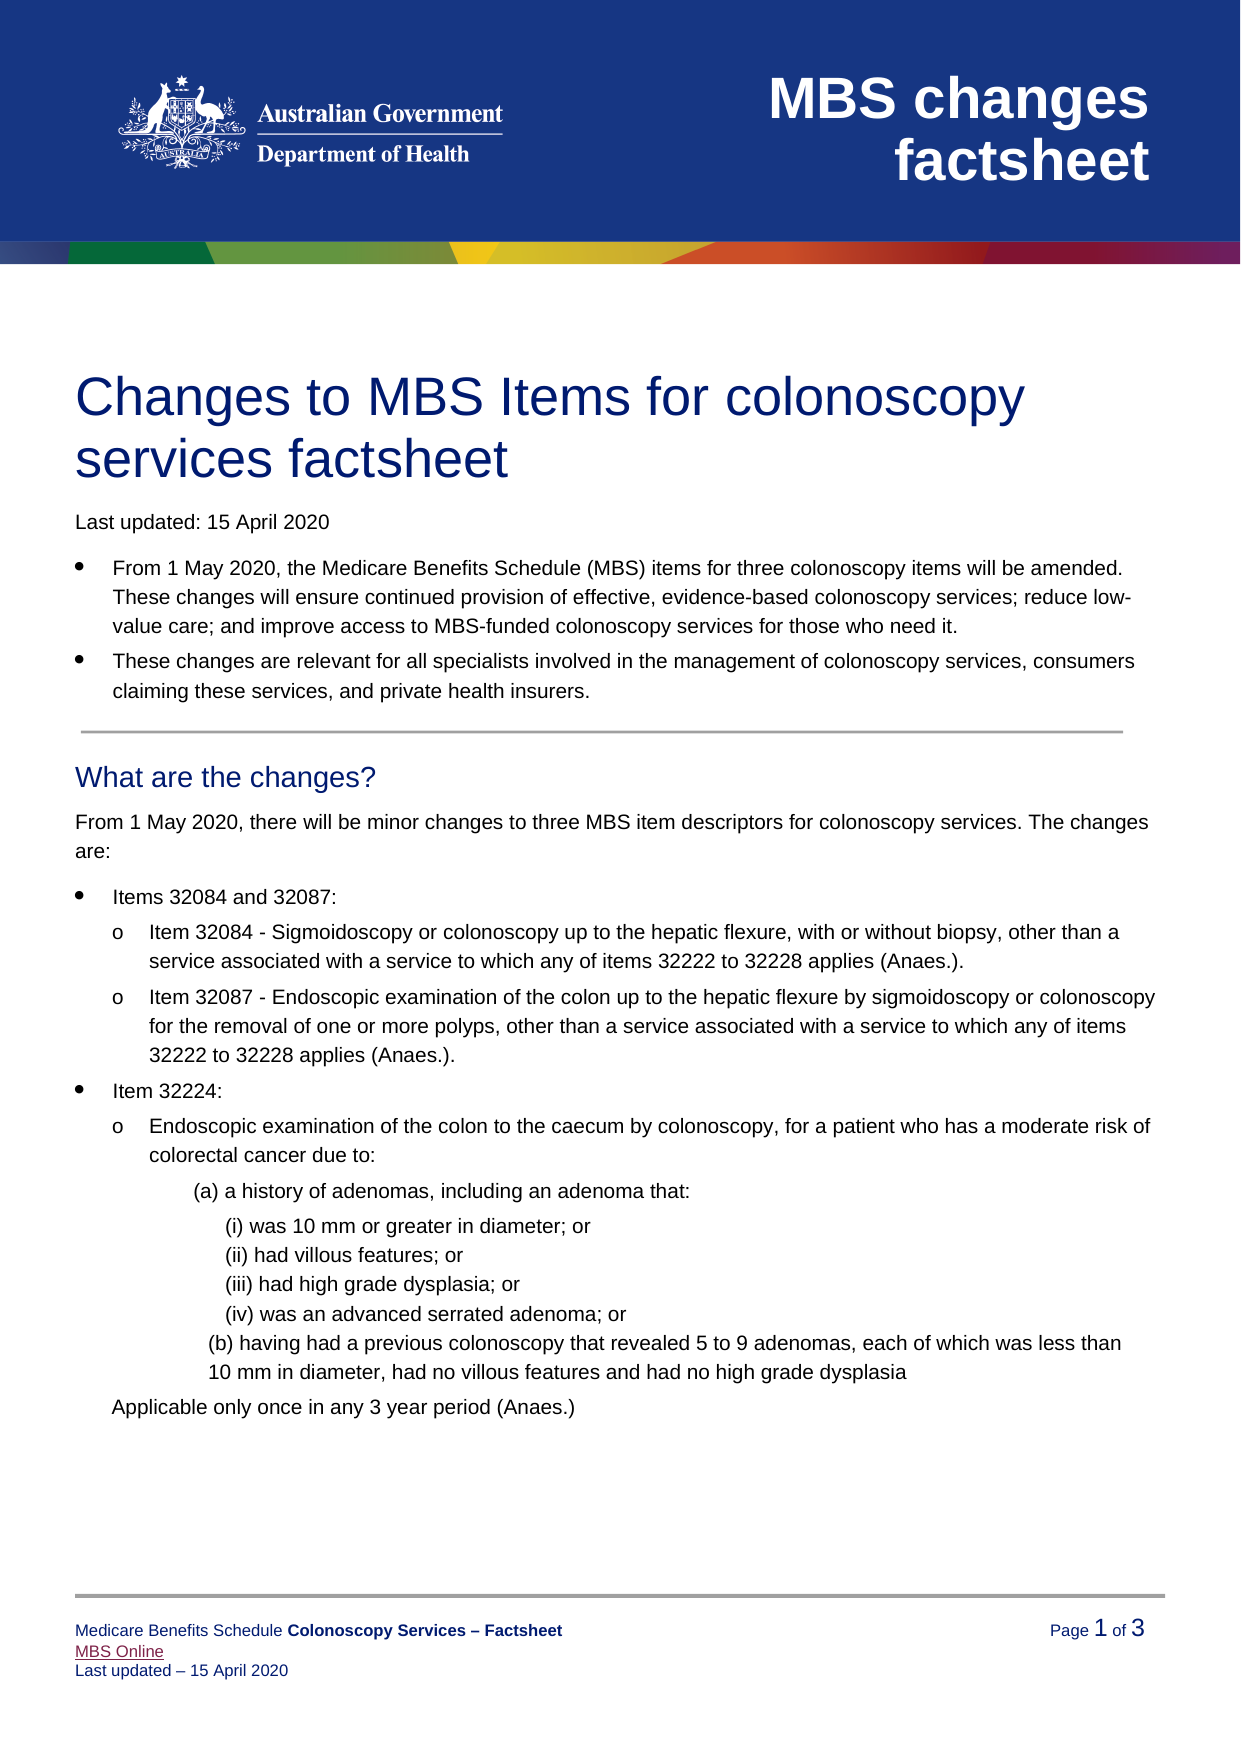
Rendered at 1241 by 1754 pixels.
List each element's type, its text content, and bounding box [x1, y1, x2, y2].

text Applicable only once in any 3 year period (Anaes.) [111, 1391, 1165, 1421]
list From 1 May 2020, the Medicare Benefits Schedule (MBS) items for three colonoscopy items will be amended. These changes will ensure continued provision of effective, evidence-based colonoscopy services; reduce low-value care; and improve access to MBS-funded colonoscopy services for those who need it. [75, 552, 1165, 639]
list Endoscopic examination of the colon to the caecum by colonoscopy, for a patient who has a moderate risk of colorectal cancer due to: [111, 1110, 1165, 1168]
list Items 32084 and 32087: [75, 881, 1165, 910]
text (iii) had high grade dysplasia; or [150, 1268, 1165, 1298]
list (b) having had a previous colonoscopy that revealed 5 to 9 adenomas, each of which was less than 10 mm in diameter, had no villous features and had no high grade dysplasia [208, 1327, 1165, 1385]
text Last updated: 15 April 2020 [75, 506, 1165, 535]
list Item 32084 - Sigmoidoscopy or colonoscopy up to the hepatic flexure, with or without biopsy, other than a service associated with a service to which any of items 32222 to 32228 applies (Anaes.). [111, 916, 1165, 975]
list Item 32224: [75, 1075, 1165, 1104]
list These changes are relevant for all specialists involved in the management of colonoscopy services, consumers claiming these services, and private health insurers. [75, 646, 1165, 704]
text From 1 May 2020, there will be minor changes to three MBS item descriptors for colonoscopy services. The changes are: [75, 806, 1165, 864]
list Item 32087 - Endoscopic examination of the colon up to the hepatic flexure by sigmoidoscopy or colonoscopy for the removal of one or more polyps, other than a service associated with a service to which any of items 32222 to 32228 applies (Anaes.). [111, 981, 1165, 1068]
text (iv) was an advanced serrated adenoma; or [187, 1298, 1165, 1327]
text (i) was 10 mm or greater in diameter; or [150, 1210, 1165, 1239]
text (ii) had villous features; or [156, 1239, 1165, 1268]
picture [0, 0, 1241, 265]
list (a) a history of adenomas, including an adenoma that: [193, 1175, 1165, 1204]
subtitle Changes to MBS Items for colonoscopy services factsheet [75, 365, 1165, 489]
subtitle What are the changes? [75, 764, 1165, 793]
